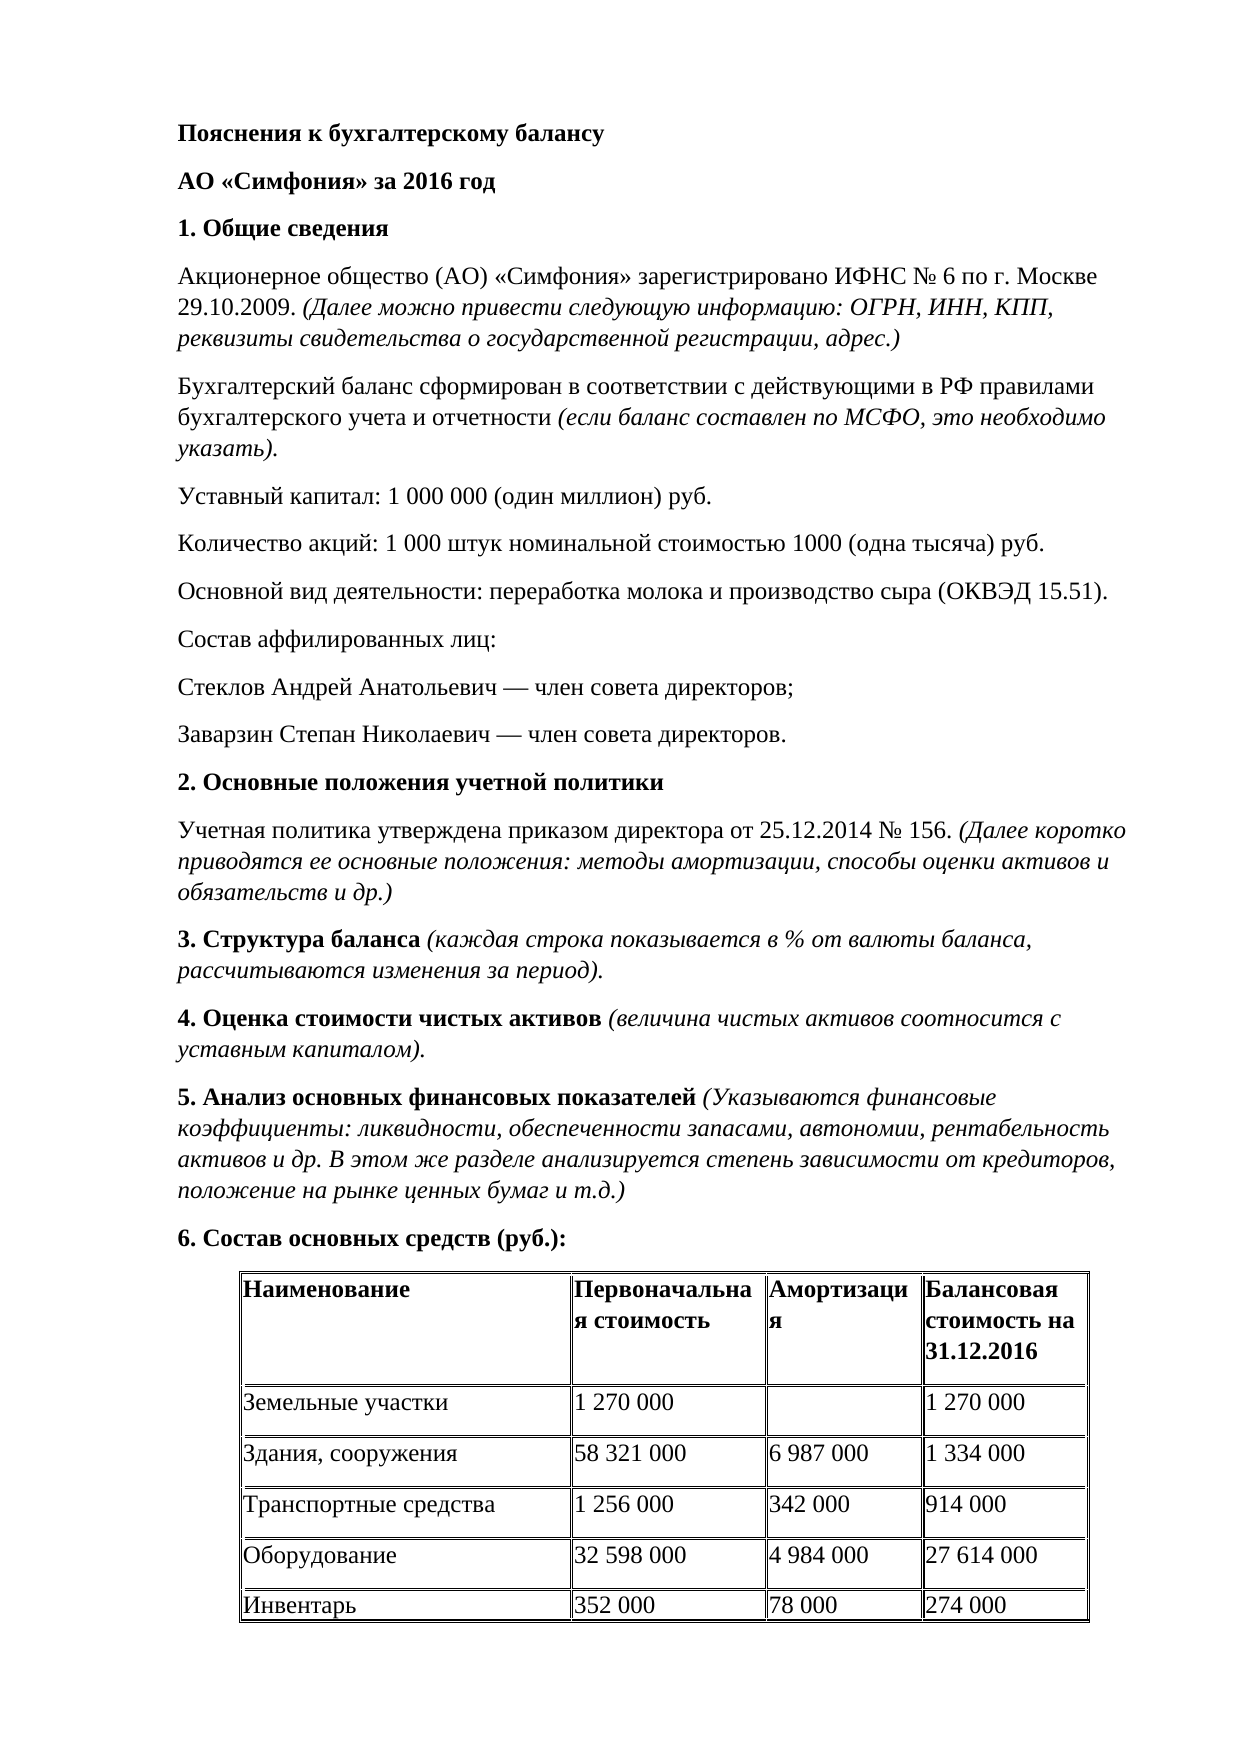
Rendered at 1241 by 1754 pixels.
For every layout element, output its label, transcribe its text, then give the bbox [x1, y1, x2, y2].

table_cell 352 000 [572, 1591, 766, 1619]
table_cell 274 000 [923, 1588, 1087, 1619]
table_cell 27 614 000 [925, 1536, 1087, 1587]
table_cell 58 321 000 [573, 1438, 765, 1486]
table_cell Оборудование [242, 1536, 570, 1587]
text 5. Анализ основных финансовых показателей (Указываются финансовые коэффициенты: ликвидности, обеспеченности запасами, автономии, рентабельность активов и др. В этом же разделе анализируется степень зависимости от кредиторов, положение на рынке ценных бумаг и т.д.) [177, 1082, 1152, 1204]
text Состав аффилированных лиц: [177, 624, 1152, 653]
text Бухгалтерский баланс сформирован в соответствии с действующими в РФ правилами бухгалтерского учета и отчетности (если баланс составлен по МСФО, это необходимо указать). [177, 371, 1152, 462]
text Количество акций: 1 000 штук номинальной стоимостью 1000 (одна тысяча) руб. [177, 528, 1152, 557]
table_cell Здания, сооружения [242, 1435, 570, 1486]
text Пояснения к бухгалтерскому балансу [177, 118, 1152, 147]
table_cell 342 000 [768, 1489, 921, 1536]
table_cell 1 270 000 [923, 1384, 1088, 1434]
text 2. Основные положения учетной политики [177, 767, 1152, 796]
text 4. Оценка стоимости чистых активов (величина чистых активов соотносится с уставным капиталом). [177, 1003, 1152, 1063]
table_cell 1 270 000 [573, 1387, 765, 1434]
text Стеклов Андрей Анатольевич — член совета директоров; [177, 672, 1152, 700]
table_cell Транспортные средства [240, 1486, 572, 1536]
text Основной вид деятельности: переработка молока и производство сыра (ОКВЭД 15.51). [177, 576, 1152, 605]
table_cell 1 334 000 [925, 1435, 1087, 1486]
table_header Амортизация [766, 1272, 923, 1384]
text АО «Симфония» за 2016 год [177, 166, 1152, 194]
table_cell 32 598 000 [573, 1540, 765, 1587]
table_cell Инвентарь [242, 1588, 572, 1619]
table_cell 78 000 [766, 1588, 923, 1619]
table_cell [768, 1387, 921, 1434]
text 6. Состав основных средств (руб.): [177, 1223, 1152, 1252]
table_header Балансовая стоимость на 31.12.2016 [923, 1274, 1087, 1384]
text Акционерное общество (АО) «Симфония» зарегистрировано ИФНС № 6 по г. Москве 29.10.2009. (Далее можно привести следующую информацию: ОГРН, ИНН, КПП, реквизиты свидетельства о государственной регистрации, адрес.) [177, 261, 1152, 352]
table_cell 6 987 000 [768, 1438, 921, 1486]
table_header Первоначальная стоимость [572, 1274, 766, 1384]
text 3. Структура баланса (каждая строка показывается в % от валюты баланса, рассчитываются изменения за период). [177, 924, 1152, 984]
table_cell Земельные участки [240, 1384, 572, 1434]
text Учетная политика утверждена приказом директора от 25.12.2014 № 156. (Далее коротко приводятся ее основные положения: методы амортизации, способы оценки активов и обязательств и др.) [177, 815, 1152, 906]
text Уставный капитал: 1 000 000 (один миллион) руб. [177, 481, 1152, 509]
text Заварзин Степан Николаевич — член совета директоров. [177, 719, 1152, 748]
table_cell 914 000 [923, 1486, 1088, 1536]
text 1. Общие сведения [177, 213, 1152, 242]
table_cell 1 256 000 [573, 1489, 765, 1536]
table_header Наименование [242, 1274, 572, 1384]
table_cell 4 984 000 [768, 1540, 921, 1587]
